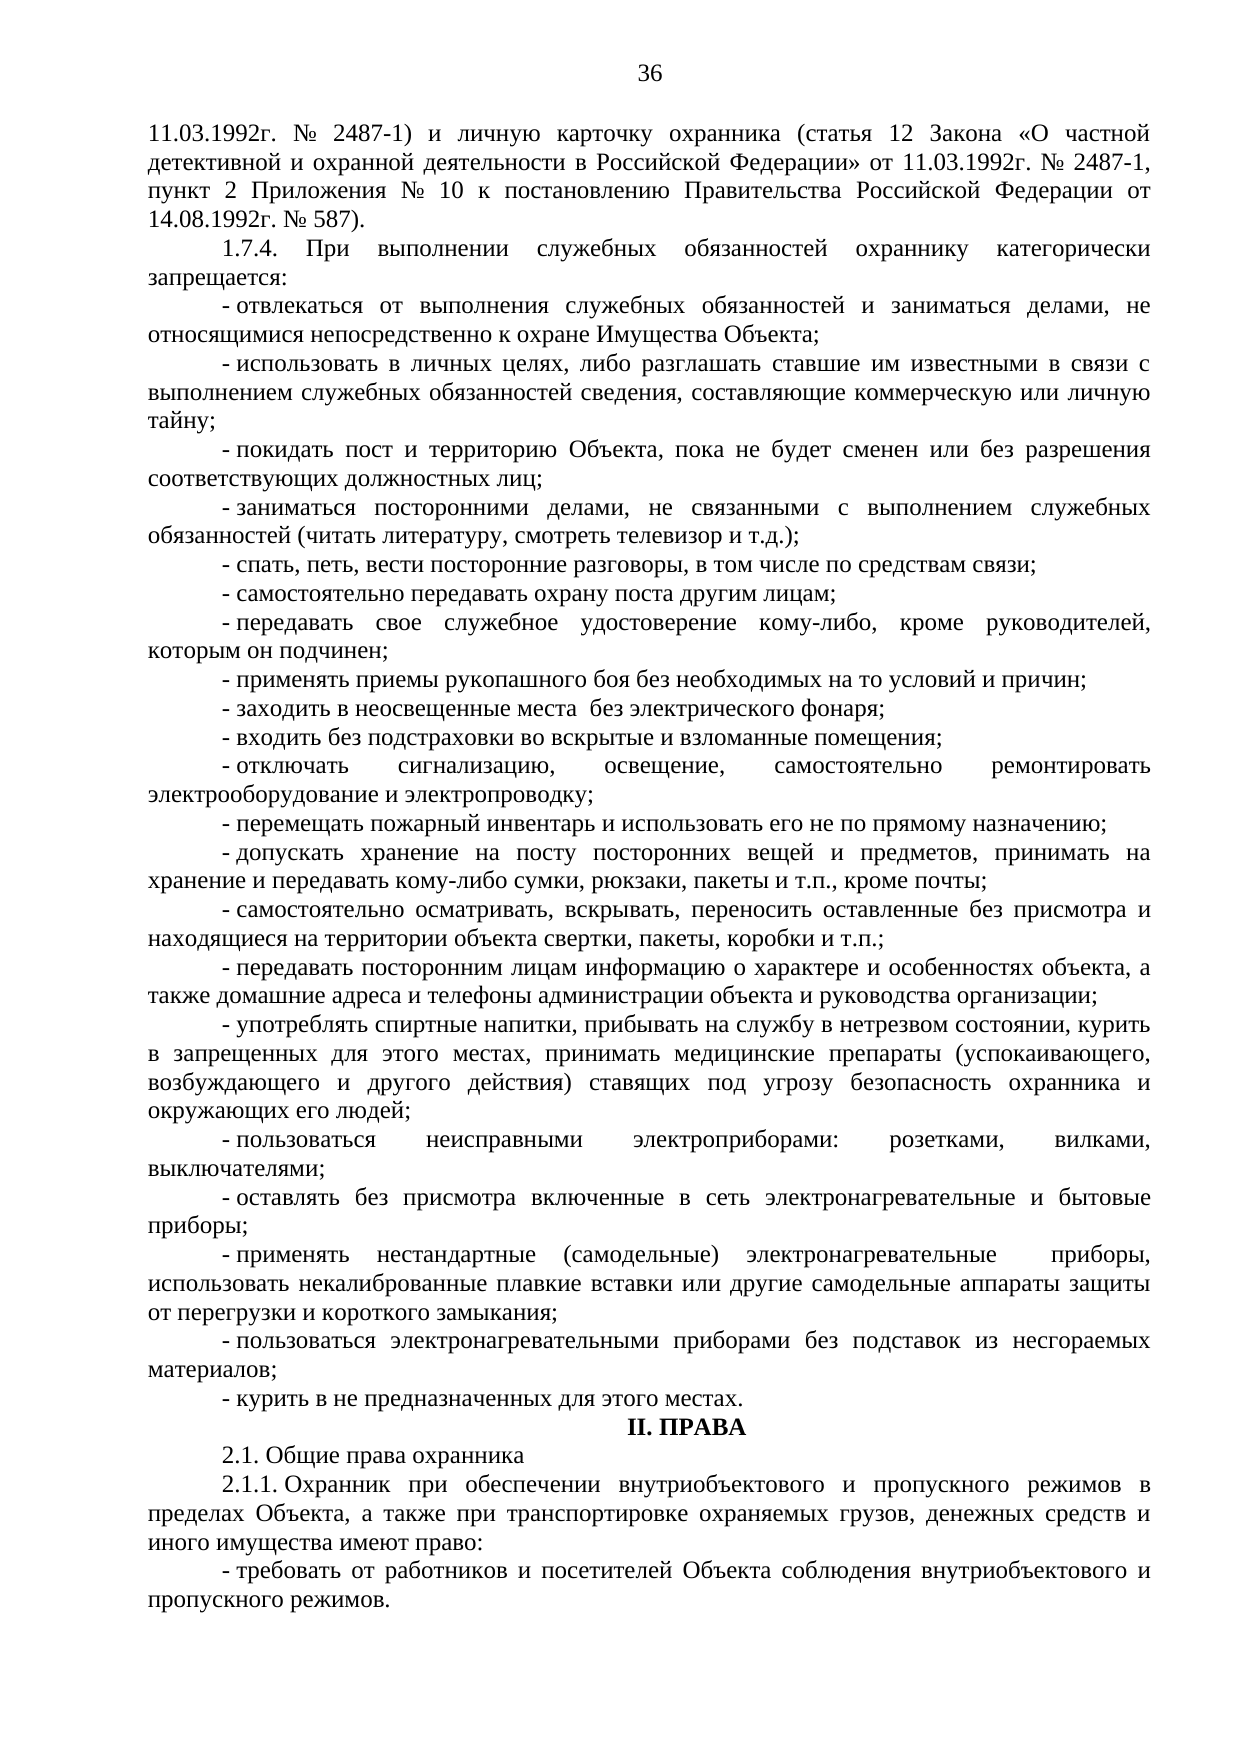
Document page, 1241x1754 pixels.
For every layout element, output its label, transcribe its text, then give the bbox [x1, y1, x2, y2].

text - самостоятельно передавать охрану поста другим лицам; [148, 578, 1152, 607]
text - оставлять без присмотра включенные в сеть электронагревательные и бытовые приборы; [148, 1182, 1152, 1239]
text - входить без подстраховки во вскрытые и взломанные помещения; [148, 722, 1152, 751]
text - пользоваться электронагревательными приборами без подставок из несгораемых материалов; [148, 1326, 1152, 1383]
text - отвлекаться от выполнения служебных обязанностей и заниматься делами, не относящимися непосредственно к охране Имущества Объекта; [148, 291, 1152, 348]
text - применять нестандартные (самодельные) электронагревательные приборы, использовать некалиброванные плавкие вставки или другие самодельные аппараты защиты от перегрузки и короткого замыкания; [148, 1239, 1152, 1326]
text - отключать сигнализацию, освещение, самостоятельно ремонтировать электрооборудование и электропроводку; [148, 751, 1152, 808]
list 2.1.1. Охранник при обеспечении внутриобъектового и пропускного режимов в пределах Объекта, а также при транспортировке охраняемых грузов, денежных средств и иного имущества имеют право: [148, 1469, 1152, 1556]
text - допускать хранение на посту посторонних вещей и предметов, принимать на хранение и передавать кому-либо сумки, рюкзаки, пакеты и т.п., кроме почты; [148, 837, 1152, 894]
text - передавать свое служебное удостоверение кому-либо, кроме руководителей, которым он подчинен; [148, 607, 1152, 664]
text - использовать в личных целях, либо разглашать ставшие им известными в связи с выполнением служебных обязанностей сведения, составляющие коммерческую или личную тайну; [148, 348, 1152, 434]
text - заниматься посторонними делами, не связанными с выполнением служебных обязанностей (читать литературу, смотреть телевизор и т.д.); [148, 492, 1152, 549]
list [148, 118, 1152, 233]
list - требовать от работников и посетителей Объекта соблюдения внутриобъектового и пропускного режимов. [148, 1556, 1152, 1613]
text - пользоваться неисправными электроприборами: розетками, вилками, выключателями; [148, 1124, 1152, 1182]
text - передавать посторонним лицам информацию о характере и особенностях объекта, а также домашние адреса и телефоны администрации объекта и руководства организации; [148, 952, 1152, 1009]
text - покидать пост и территорию Объекта, пока не будет сменен или без разрешения соответствующих должностных лиц; [148, 434, 1152, 492]
text - самостоятельно осматривать, вскрывать, переносить оставленные без присмотра и находящиеся на территории объекта свертки, пакеты, коробки и т.п.; [148, 894, 1152, 952]
list 2.1. Общие права охранника [148, 1441, 1152, 1469]
text 1.7.4. При выполнении служебных обязанностей охраннику категорически запрещается: [148, 233, 1152, 291]
list II. ПРАВА [222, 1412, 1152, 1441]
text - перемещать пожарный инвентарь и использовать его не по прямому назначению; [148, 808, 1152, 837]
text - курить в не предназначенных для этого местах. [148, 1383, 1152, 1412]
text - употреблять спиртные напитки, прибывать на службу в нетрезвом состоянии, курить в запрещенных для этого местах, принимать медицинские препараты (успокаивающего, возбуждающего и другого действия) ставящих под угрозу безопасность охранника и окружающих его людей; [148, 1009, 1152, 1124]
text - спать, петь, вести посторонние разговоры, в том числе по средствам связи; [148, 549, 1152, 578]
text - применять приемы рукопашного боя без необходимых на то условий и причин; [148, 664, 1152, 693]
text - заходить в неосвещенные места без электрического фонаря; [148, 693, 1152, 722]
